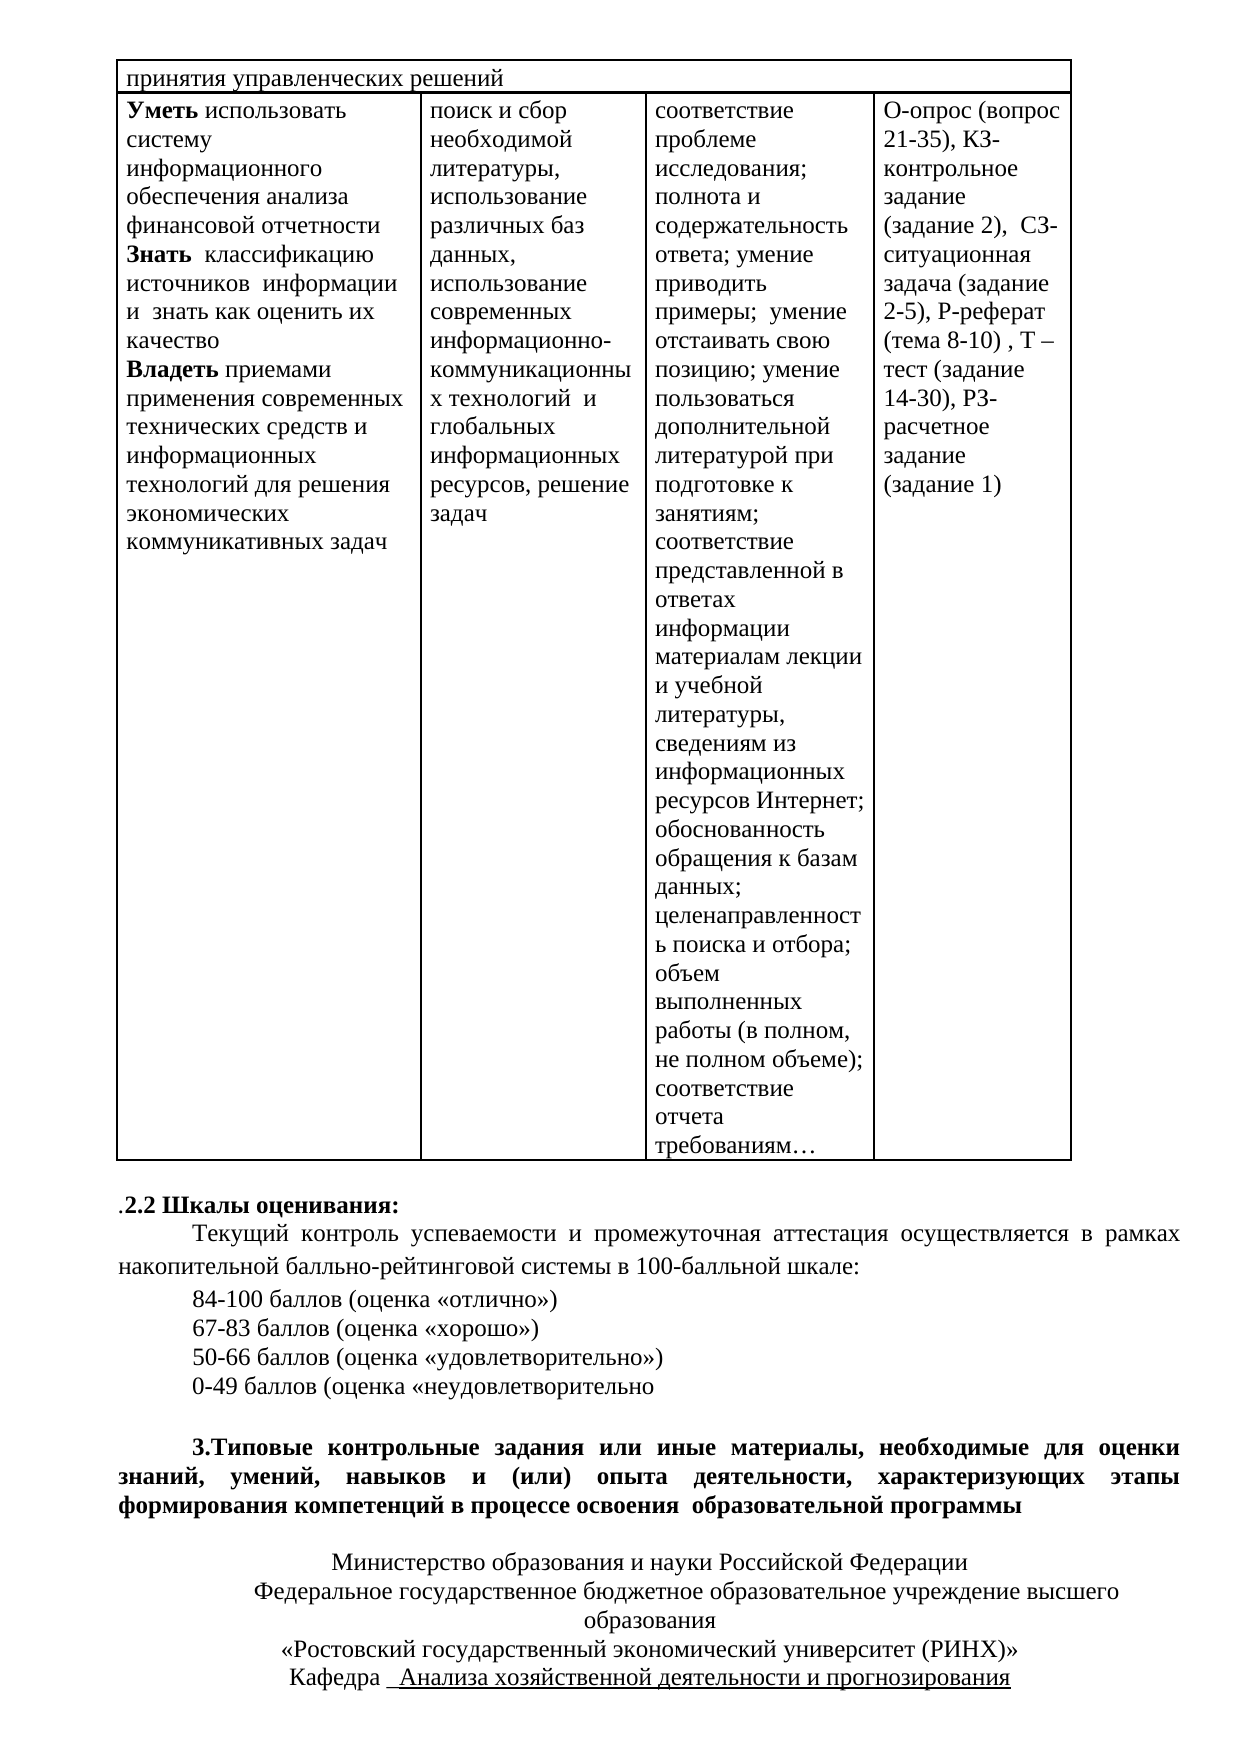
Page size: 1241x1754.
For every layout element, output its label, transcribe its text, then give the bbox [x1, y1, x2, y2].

text Текущий контроль успеваемости и промежуточная аттестация осуществляется в рамках накопительной балльно-рейтинговой системы в 100-балльной шкале: [118, 1218, 1181, 1280]
text 67-83 баллов (оценка «хорошо») [118, 1313, 1181, 1342]
text «Ростовский государственный экономический университет (РИНХ)» [118, 1634, 1181, 1662]
text 50-66 баллов (оценка «удовлетворительно») [118, 1342, 1181, 1371]
text .2.2 Шкалы оценивания: [118, 1190, 1181, 1218]
text 84-100 баллов (оценка «отлично») [118, 1284, 1181, 1313]
text Министерство образования и науки Российской Федерации [118, 1547, 1181, 1576]
table_cell О-опрос (вопрос 21-35), КЗ-контрольное задание (задание 2), СЗ-ситуационная задача (задание 2-5), Р-реферат (тема 8-10) , Т –тест (задание 14-30), РЗ- расчетное задание (задание 1) [875, 94, 1070, 1159]
text 3.Типовые контрольные задания или иные материалы, необходимые для оценки знаний, умений, навыков и (или) опыта деятельности, характеризующих этапы формирования компетенций в процессе освоения образовательной программы [118, 1432, 1181, 1519]
text 0-49 баллов (оценка «неудовлетворительно [118, 1371, 1181, 1399]
text Кафедра _Анализа хозяйственной деятельности и прогнозирования [118, 1662, 1181, 1691]
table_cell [118, 61, 1070, 91]
text Федеральное государственное бюджетное образовательное учреждение высшего образования [118, 1576, 1181, 1634]
table_cell Уметь использовать систему информационного обеспечения анализа финансовой отчетности Знать классификацию источников информации и знать как оценить их качество Владеть приемами применения современных технических средств и информационных технологий для решения экономических коммуникативных задач [118, 94, 420, 1159]
